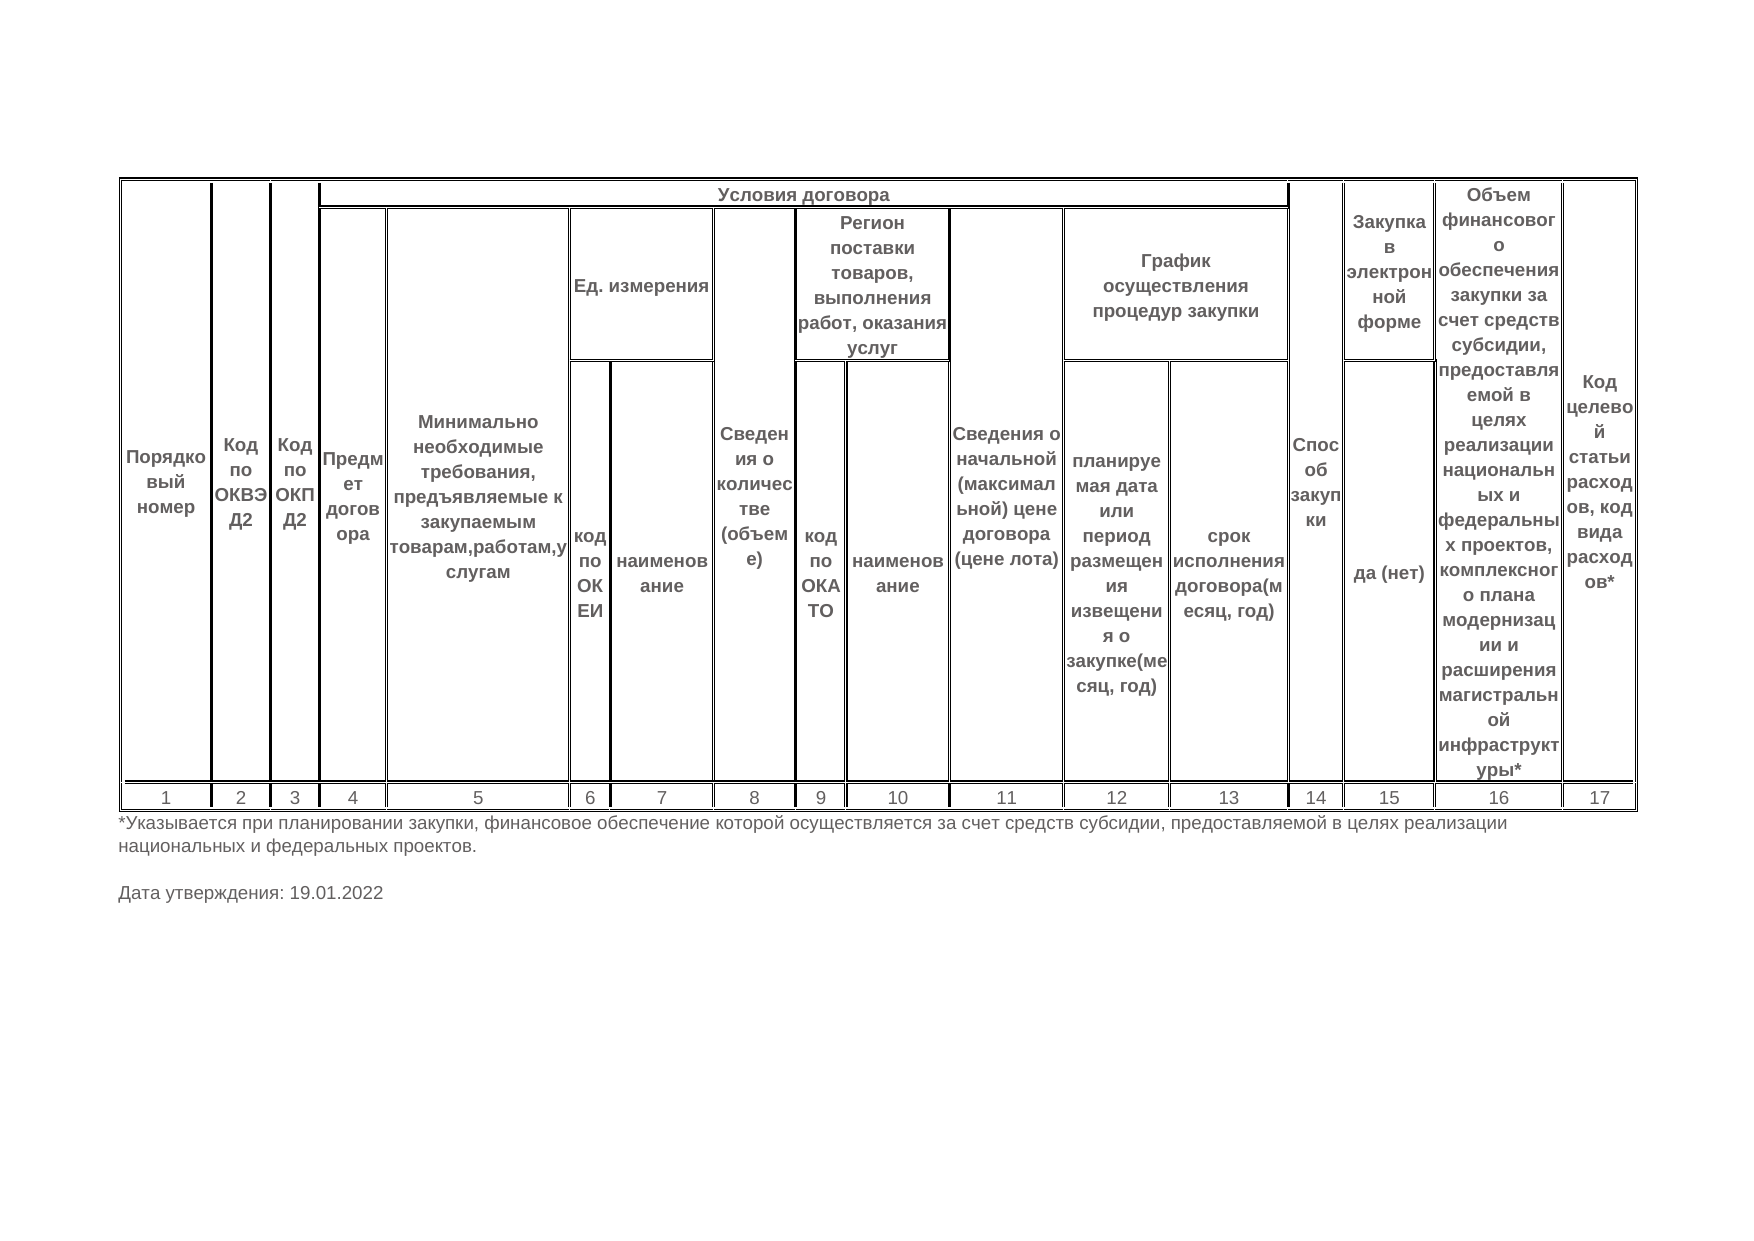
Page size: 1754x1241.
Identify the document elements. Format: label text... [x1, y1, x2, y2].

table_cell 6 [570, 784, 610, 809]
table_cell наименование [612, 362, 712, 780]
table_cell 7 [610, 784, 713, 809]
table_cell Предмет договора [321, 209, 385, 780]
table_header Условия договора [319, 179, 1288, 205]
table_cell 13 [1170, 784, 1288, 809]
table_cell да (нет) [1345, 362, 1433, 780]
table_header Код по ОКПД2 [270, 181, 319, 780]
table_header Объем финансового обеспечения закупки за счет средств субсидии, предоставляемой в целях реализации национальных и федеральных проектов, комплексного плана модернизации и расширения магистральной инфраструктуры* [1435, 181, 1563, 780]
table_cell 2 [211, 784, 270, 809]
table_cell 10 [846, 784, 949, 809]
table_header Порядковый номер [122, 181, 211, 780]
table_cell 12 [1064, 784, 1169, 809]
table_cell 5 [386, 784, 569, 809]
table_cell код по ОКАТО [797, 362, 844, 780]
table_cell наименование [848, 362, 948, 780]
table_cell 16 [1435, 784, 1563, 809]
table_cell код по ОКЕИ [571, 362, 609, 780]
table_cell 1 [122, 780, 211, 809]
text *Указывается при планировании закупки, финансовое обеспечение которой осуществляется за счет средств субсидии, предоставляемой в целях реализации национальных и федеральных проектов. Дата утверждения: 19.01.2022 [118, 812, 1636, 903]
table_cell Сведения о начальной (максимальной) цене договора (цене лота) [951, 209, 1062, 780]
table_cell 11 [949, 784, 1063, 809]
table_cell 4 [319, 784, 386, 809]
table_cell 15 [1344, 784, 1435, 809]
table_cell Сведения о количестве (объеме) [715, 209, 794, 780]
table_cell планируемая дата или период размещения извещения о закупке(месяц, год) [1065, 362, 1168, 780]
table_cell 8 [714, 784, 795, 809]
table_cell Ед. измерения [571, 209, 712, 359]
table_header Код целевой статьи расходов, код вида расходов* [1563, 181, 1635, 780]
table_cell срок исполнения договора(месяц, год) [1171, 362, 1287, 780]
table_cell 17 [1563, 780, 1635, 809]
table_cell 14 [1288, 784, 1343, 809]
table_cell 9 [795, 780, 846, 809]
table_header Способ закупки [1288, 181, 1343, 780]
table_cell 3 [270, 784, 319, 809]
table_header Код по ОКВЭД2 [211, 181, 270, 780]
table_cell Минимально необходимые требования, предъявляемые к закупаемым товарам,работам,услугам [388, 209, 568, 780]
table_header Закупка в электронной форме [1344, 181, 1435, 359]
table_cell Регион поставки товаров, выполнения работ, оказания услуг [797, 209, 948, 359]
table_cell График осуществления процедур закупки [1065, 209, 1287, 359]
